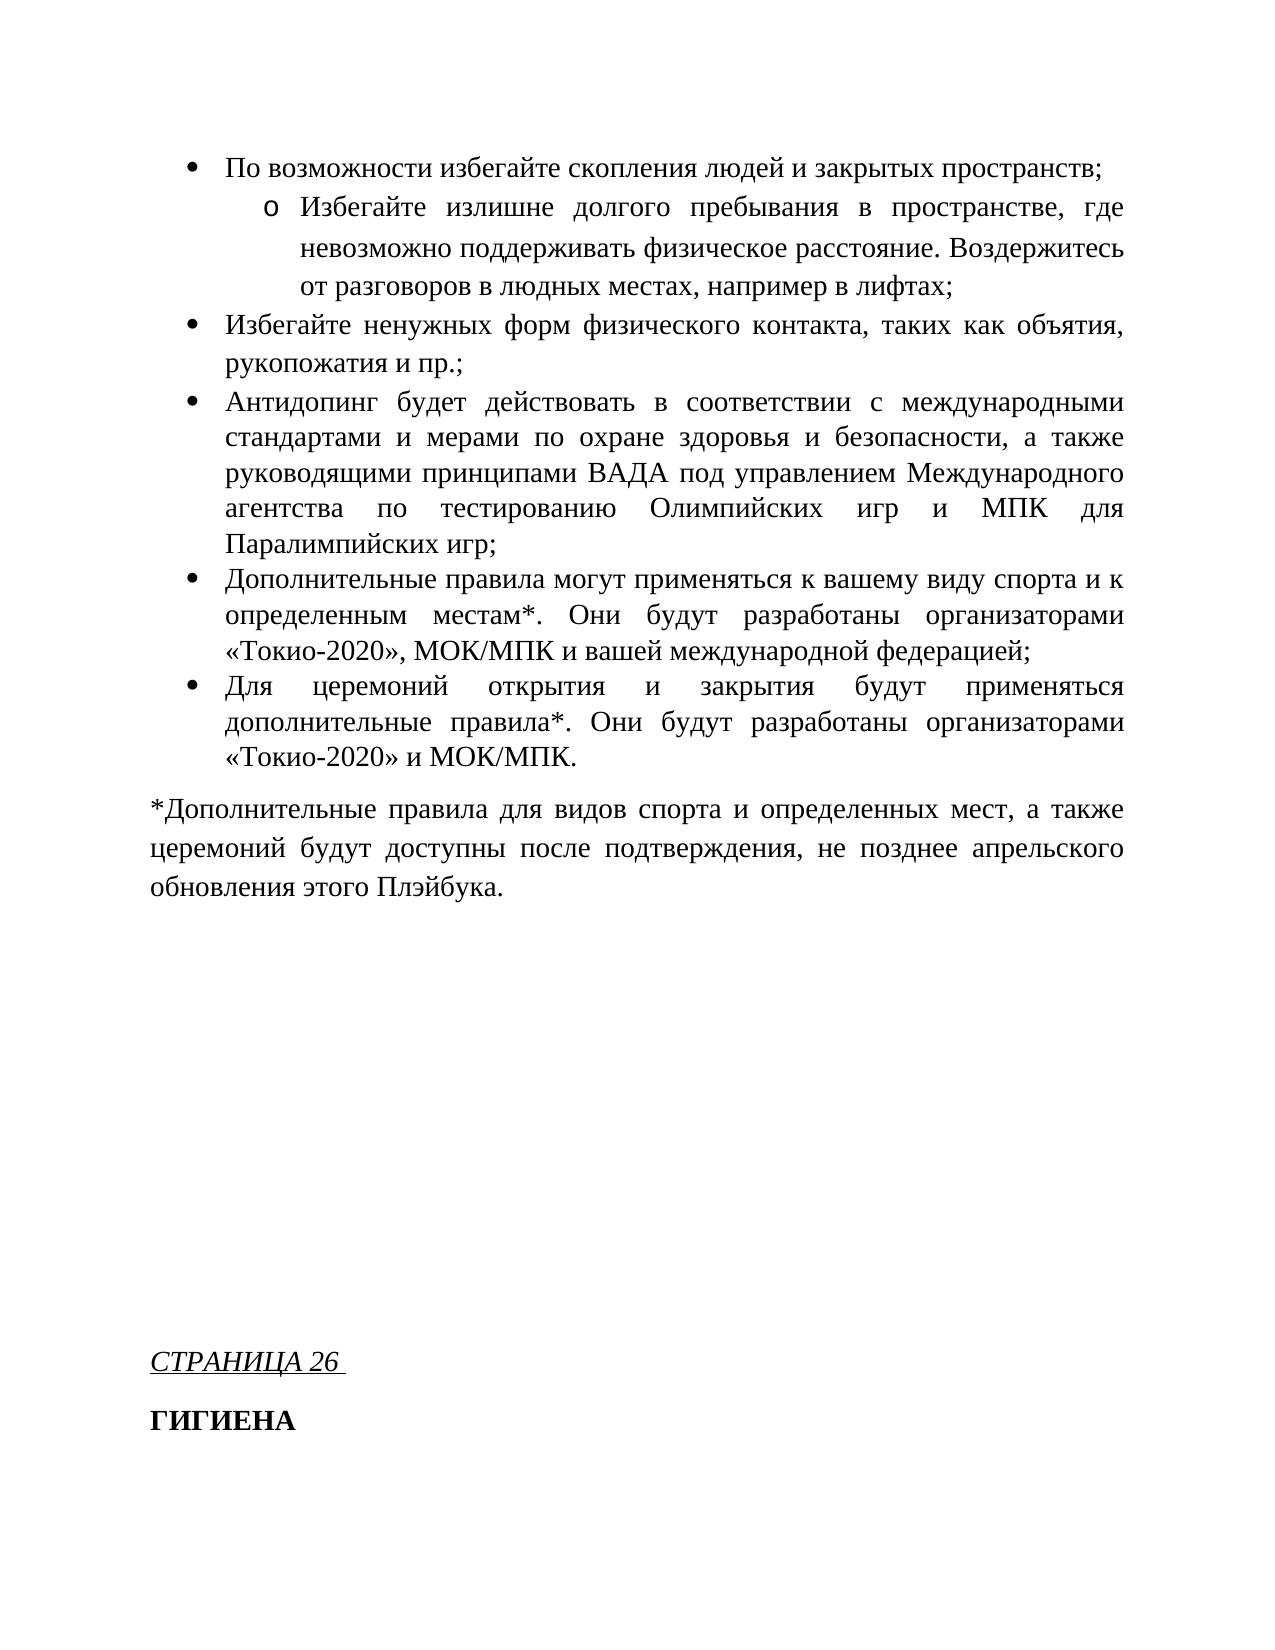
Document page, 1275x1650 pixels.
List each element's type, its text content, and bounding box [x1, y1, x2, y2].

list Избегайте ненужных форм физического контакта, таких как объятия, рукопожатия и пр.; [187, 307, 1125, 379]
text СТРАНИЦА 26 [150, 1344, 1125, 1377]
list Избегайте излишне долгого пребывания в пространстве, где невозможно поддерживать физическое расстояние. Воздержитесь от разговоров в людных местах, например в лифтах; [262, 189, 1125, 302]
list Для церемоний открытия и закрытия будут применяться дополнительные правила*. Они будут разработаны организаторами «Токио-2020» и МОК/МПК. [187, 668, 1125, 773]
list Антидопинг будет действовать в соответствии с международными стандартами и мерами по охране здоровья и безопасности, а также руководящими принципами ВАДА под управлением Международного агентства по тестированию Олимпийских игр и МПК для Паралимпийских игр; [187, 384, 1125, 560]
text *Дополнительные правила для видов спорта и определенных мест, а также церемоний будут доступны после подтверждения, не позднее апрельского обновления этого Плэйбука. [150, 792, 1125, 902]
list Дополнительные правила могут применяться к вашему виду спорта и к определенным местам*. Они будут разработаны организаторами «Токио-2020», МОК/МПК и вашей международной федерацией; [187, 562, 1125, 666]
text ГИГИЕНА [150, 1403, 1125, 1437]
list По возможности избегайте скопления людей и закрытых пространств; [187, 150, 1125, 184]
